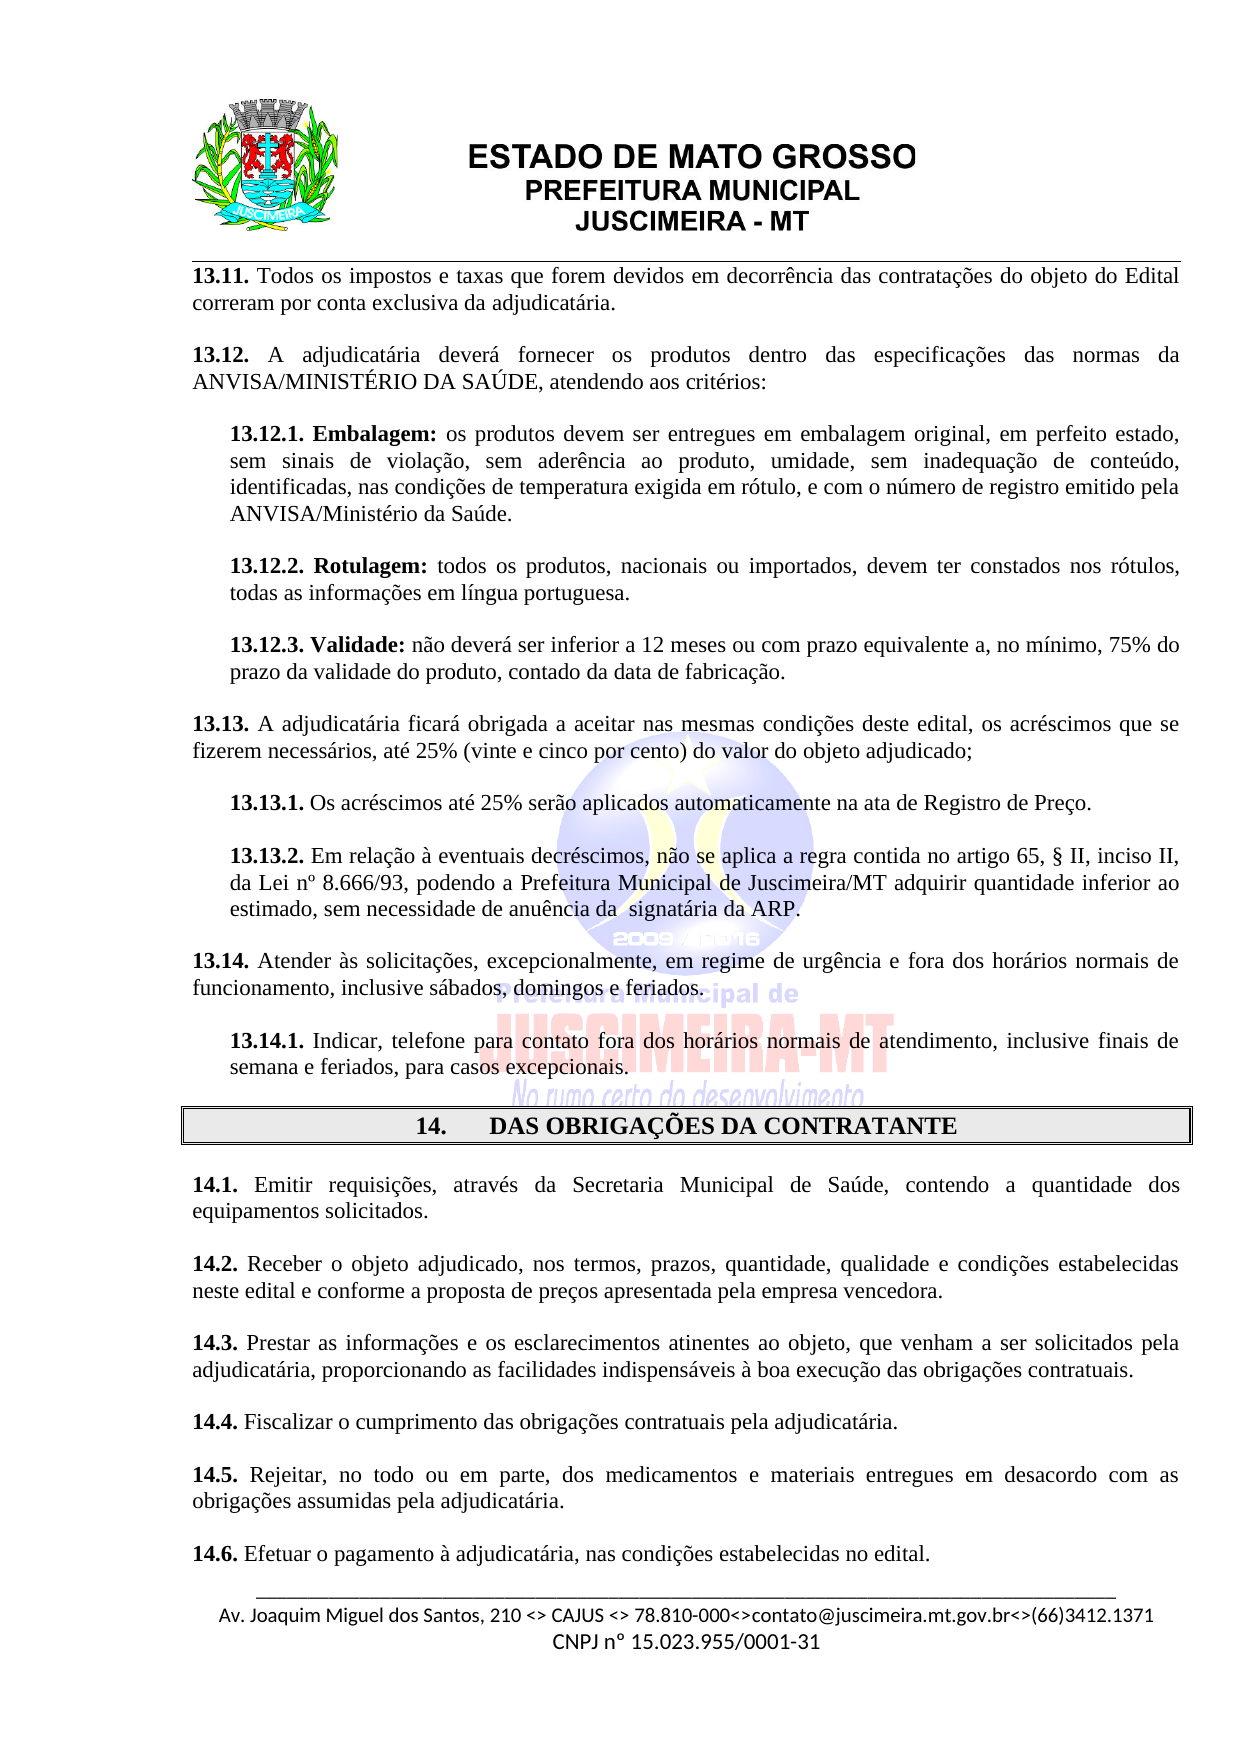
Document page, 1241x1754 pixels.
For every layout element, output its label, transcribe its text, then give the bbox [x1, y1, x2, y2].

text 13.11. Todos os impostos e taxas que forem devidos em decorrência das contratações do objeto do Edital correram por conta exclusiva da adjudicatária. [192, 262, 1181, 315]
text 14.1. Emitir requisições, através da Secretaria Municipal de Saúde, contendo a quantidade dos equipamentos solicitados. [192, 1171, 1181, 1224]
text 14.4. Fiscalizar o cumprimento das obrigações contratuais pela adjudicatária. [192, 1408, 1181, 1435]
text 13.13.2. Em relação à eventuais decréscimos, não se aplica a regra contida no artigo 65, § II, inciso II, da Lei nº 8.666/93, podendo a Prefeitura Municipal de Juscimeira/MT adquirir quantidade inferior ao estimado, sem necessidade de anuência da signatária da ARP. [229, 842, 1181, 921]
text 14.3. Prestar as informações e os esclarecimentos atinentes ao objeto, que venham a ser solicitados pela adjudicatária, proporcionando as facilidades indispensáveis à boa execução das obrigações contratuais. [192, 1329, 1181, 1382]
text 13.13. A adjudicatária ficará obrigada a aceitar nas mesmas condições deste edital, os acréscimos que se fizerem necessários, até 25% (vinte e cinco por cento) do valor do objeto adjudicado; [192, 710, 1181, 763]
text 14.5. Rejeitar, no todo ou em parte, dos medicamentos e materiais entregues em desacordo com as obrigações assumidas pela adjudicatária. [192, 1461, 1181, 1514]
text 13.12.2. Rotulagem: todos os produtos, nacionais ou importados, devem ter constados nos rótulos, todas as informações em língua portuguesa. [229, 552, 1181, 605]
text 13.12.1. Embalagem: os produtos devem ser entregues em embalagem original, em perfeito estado, sem sinais de violação, sem aderência ao produto, umidade, sem inadequação de conteúdo, identificadas, nas condições de temperatura exigida em rótulo, e com o número de registro emitido pela ANVISA/Ministério da Saúde. [229, 421, 1181, 526]
text 13.12. A adjudicatária deverá fornecer os produtos dentro das especificações das normas da ANVISA/MINISTÉRIO DA SAÚDE, atendendo aos critérios: [192, 341, 1181, 394]
text 13.14.1. Indicar, telefone para contato fora dos horários normais de atendimento, inclusive finais de semana e feriados, para casos excepcionais. [229, 1027, 1181, 1079]
text 14.6. Efetuar o pagamento à adjudicatária, nas condições estabelecidas no edital. [192, 1540, 1181, 1567]
text 13.12.3. Validade: não deverá ser inferior a 12 meses ou com prazo equivalente a, no mínimo, 75% do prazo da validade do produto, contado da data de fabricação. [229, 631, 1181, 684]
text 13.13.1. Os acréscimos até 25% serão aplicados automaticamente na ata de Registro de Preço. [229, 789, 1181, 816]
picture [192, 99, 338, 231]
text 13.14. Atender às solicitações, excepcionalmente, em regime de urgência e fora dos horários normais de funcionamento, inclusive sábados, domingos e feriados. [192, 948, 1181, 1000]
picture [469, 144, 916, 231]
text 14.2. Receber o objeto adjudicado, nos termos, prazos, quantidade, qualidade e condições estabelecidas neste edital e conforme a proposta de preços apresentada pela empresa vencedora. [192, 1250, 1181, 1303]
text 14. DAS OBRIGAÇÕES DA CONTRATANTE [184, 1109, 1189, 1142]
